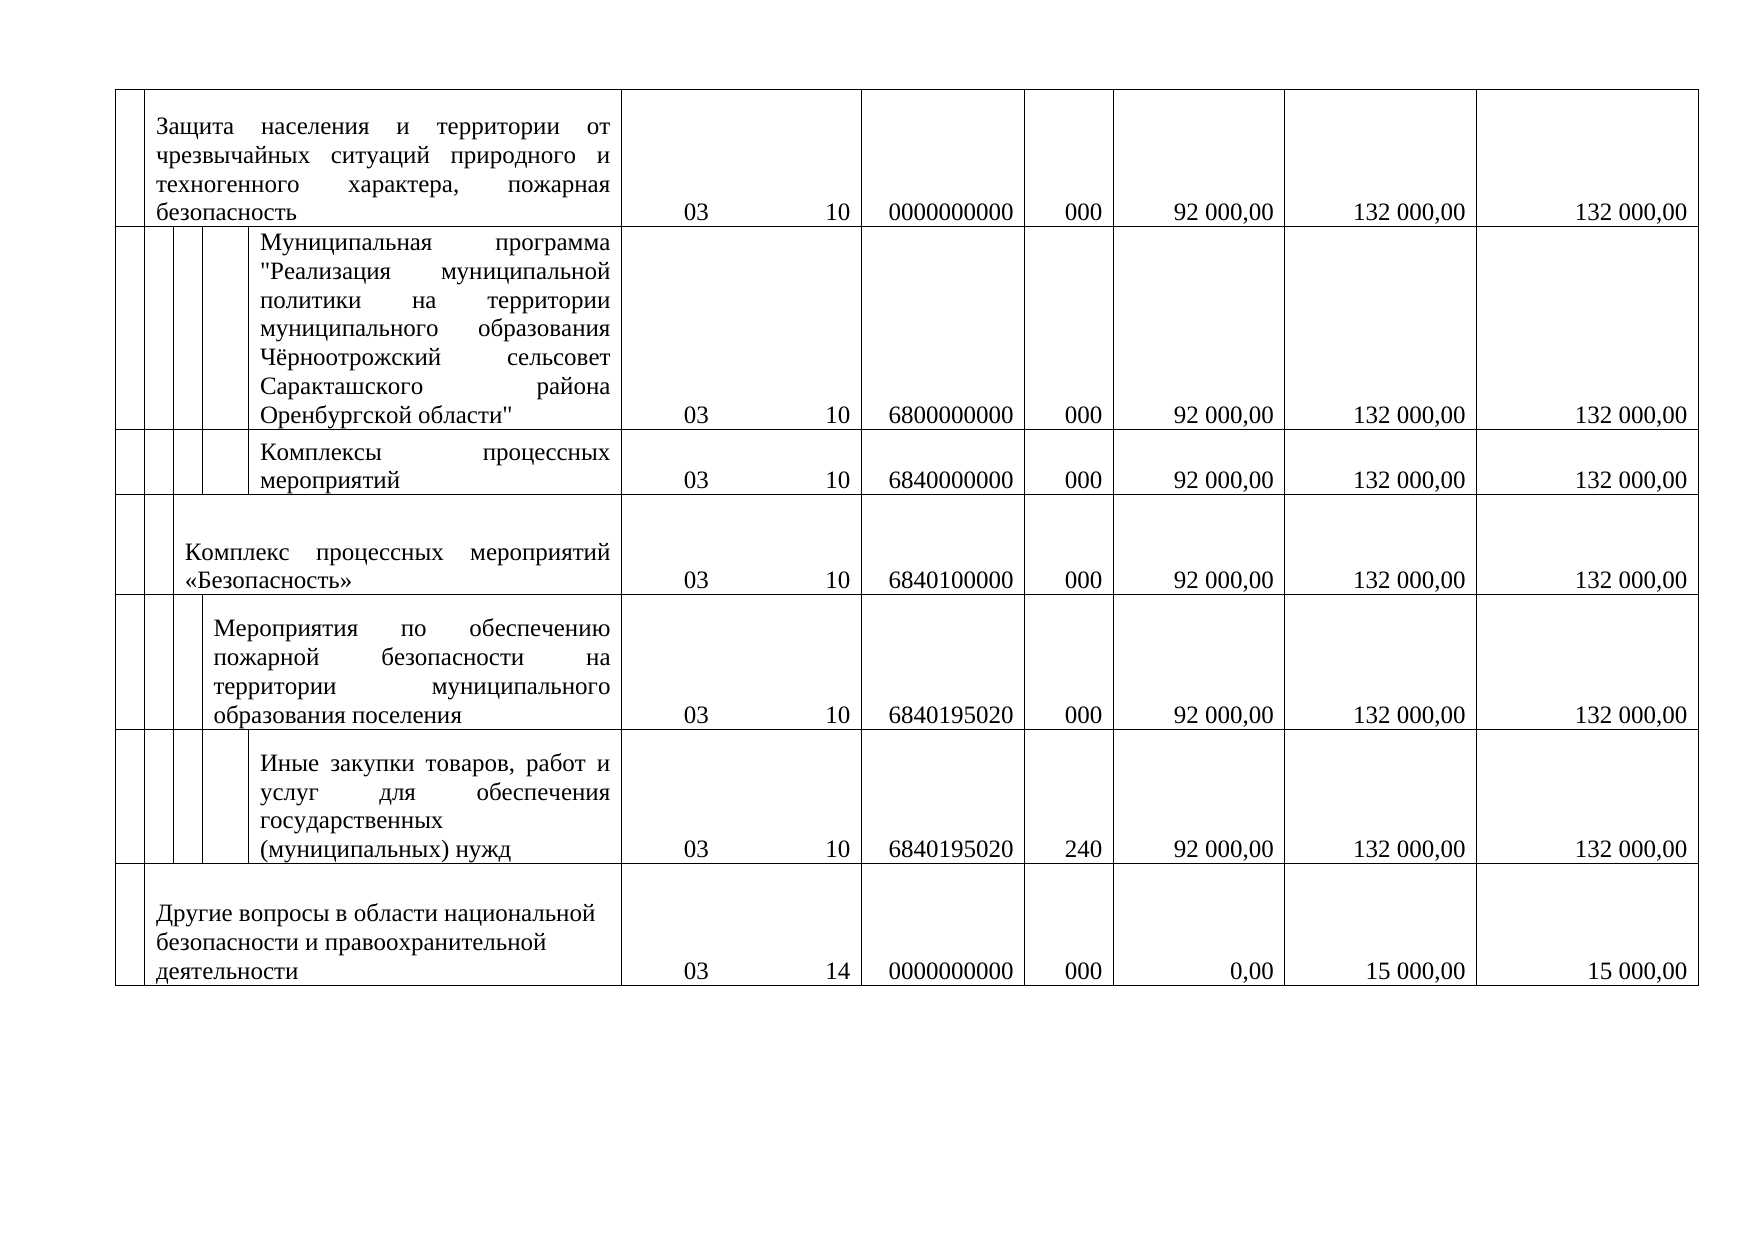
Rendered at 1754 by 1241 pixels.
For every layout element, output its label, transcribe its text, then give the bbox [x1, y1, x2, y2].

table_cell [116, 730, 144, 863]
table_cell [116, 90, 144, 226]
table_cell 0,00 [1114, 864, 1284, 985]
table_cell 92 000,00 [1114, 90, 1284, 226]
table_cell 132 000,00 [1285, 495, 1476, 594]
table_cell 000 [1025, 864, 1113, 985]
table_cell Мероприятия по обеспечению пожарной безопасности на территории муниципального образования поселения [203, 595, 621, 728]
table_cell 10 [720, 430, 861, 494]
table_cell 92 000,00 [1114, 595, 1284, 728]
table_cell 240 [1025, 730, 1113, 863]
table_cell [116, 595, 144, 728]
table_cell 03 [622, 227, 720, 428]
table_cell [116, 430, 144, 494]
table_cell [145, 730, 173, 863]
table_cell [145, 495, 173, 594]
table_cell 132 000,00 [1285, 227, 1476, 428]
table_cell 10 [720, 227, 861, 428]
table_cell [116, 495, 144, 594]
table_cell 92 000,00 [1114, 430, 1284, 494]
table_cell 03 [622, 495, 720, 594]
table_cell 6840195020 [862, 730, 1024, 863]
table_cell 14 [720, 864, 861, 985]
table_cell 03 [622, 864, 720, 985]
table_cell [116, 227, 144, 428]
table_cell [116, 864, 144, 985]
table_cell Комплексы процессных мероприятий [249, 430, 621, 494]
table_cell 6800000000 [862, 227, 1024, 428]
table_cell 000 [1025, 595, 1113, 728]
table_cell [203, 227, 248, 428]
table_cell [174, 430, 202, 494]
table_cell 03 [622, 430, 720, 494]
table_cell Защита населения и территории от чрезвычайных ситуаций природного и техногенного характера, пожарная безопасность [145, 90, 621, 226]
table_cell 92 000,00 [1114, 730, 1284, 863]
table_cell [145, 227, 173, 428]
table_cell 6840100000 [862, 495, 1024, 594]
table_cell 10 [720, 595, 861, 728]
table_cell 10 [720, 730, 861, 863]
table_cell Иные закупки товаров, работ и услуг для обеспечения государственных (муниципальных) нужд [249, 730, 621, 863]
table_cell 15 000,00 [1477, 864, 1698, 985]
table_cell 10 [720, 495, 861, 594]
table_cell [203, 730, 248, 863]
table_cell 132 000,00 [1285, 595, 1476, 728]
table_cell 132 000,00 [1477, 227, 1698, 428]
table_cell 132 000,00 [1285, 430, 1476, 494]
table_cell 132 000,00 [1477, 730, 1698, 863]
table_cell Муниципальная программа "Реализация муниципальной политики на территории муниципального образования Чёрноотрожский сельсовет Саракташского района Оренбургской области" [249, 227, 621, 428]
table_cell Комплекс процессных мероприятий «Безопасность» [174, 495, 621, 594]
table_cell 92 000,00 [1114, 227, 1284, 428]
table_cell 6840000000 [862, 430, 1024, 494]
table_cell 15 000,00 [1285, 864, 1476, 985]
table_cell 10 [720, 90, 861, 226]
table_cell 03 [622, 90, 720, 226]
table_cell 132 000,00 [1477, 430, 1698, 494]
table_cell [203, 430, 248, 494]
table_cell 0000000000 [862, 90, 1024, 226]
table_cell [145, 595, 173, 728]
table_cell 03 [622, 595, 720, 728]
table_cell [174, 730, 202, 863]
table_cell 92 000,00 [1114, 495, 1284, 594]
table_cell Другие вопросы в области национальной безопасности и правоохранительной деятельности [145, 864, 621, 985]
table_cell [174, 227, 202, 428]
table_cell 000 [1025, 90, 1113, 226]
table_cell 132 000,00 [1477, 595, 1698, 728]
table_cell 000 [1025, 430, 1113, 494]
table_cell 000 [1025, 495, 1113, 594]
table_cell 6840195020 [862, 595, 1024, 728]
table_cell 03 [622, 730, 720, 863]
table_cell [145, 430, 173, 494]
table_cell 132 000,00 [1477, 495, 1698, 594]
table_cell 132 000,00 [1477, 90, 1698, 226]
table_cell 132 000,00 [1285, 90, 1476, 226]
table_cell [174, 595, 202, 728]
table_cell 000 [1025, 227, 1113, 428]
table_cell 0000000000 [862, 864, 1024, 985]
table_cell 132 000,00 [1285, 730, 1476, 863]
